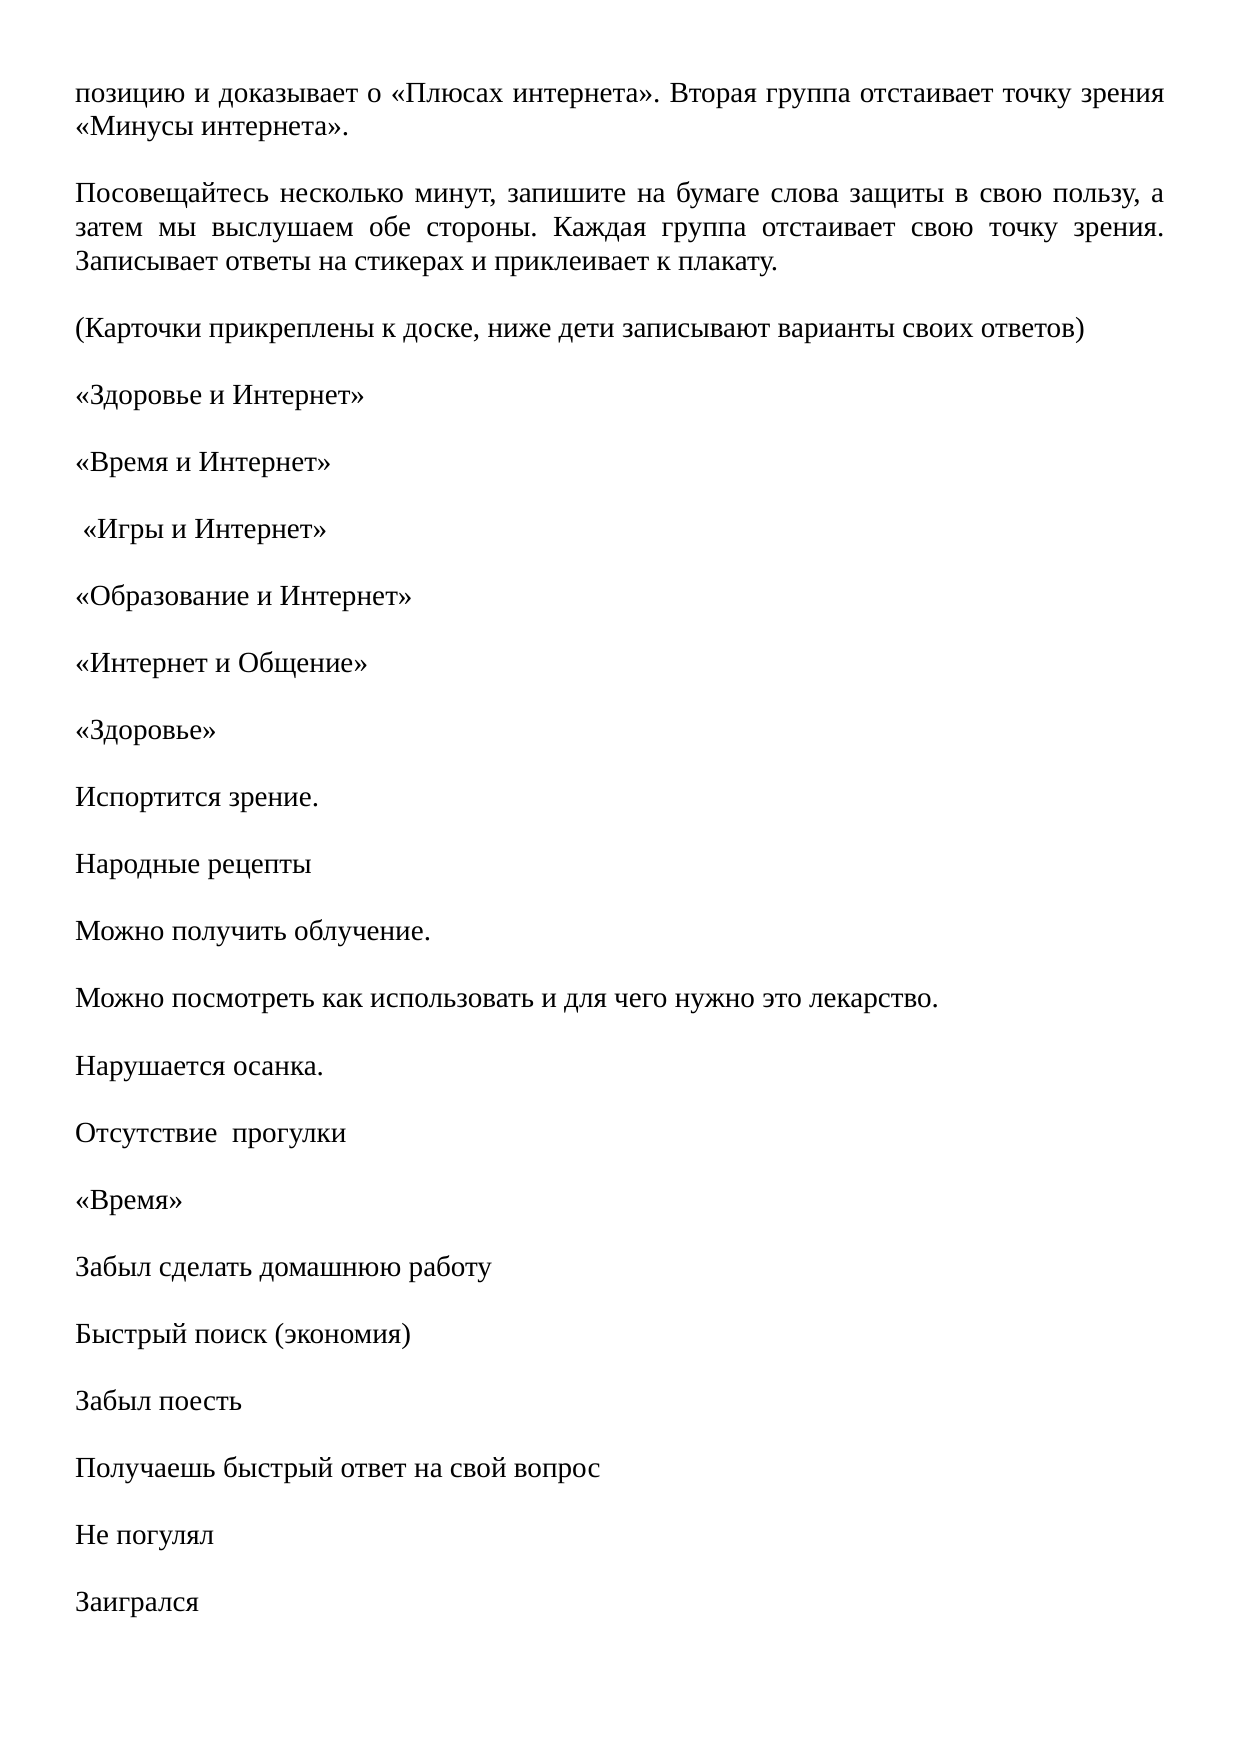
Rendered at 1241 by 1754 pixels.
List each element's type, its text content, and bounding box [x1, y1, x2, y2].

text Испортится зрение. [75, 779, 1165, 813]
text Не погулял [75, 1517, 1165, 1551]
text Отсутствие прогулки [75, 1115, 1165, 1148]
text Нарушается осанка. [75, 1048, 1165, 1081]
text Получаешь быстрый ответ на свой вопрос [75, 1450, 1165, 1484]
text «Время» [75, 1182, 1165, 1215]
text Быстрый поиск (экономия) [75, 1316, 1165, 1349]
text «Время и Интернет» [75, 444, 1165, 477]
text Народные рецепты [75, 846, 1165, 880]
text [75, 75, 1165, 142]
text Заигрался [75, 1584, 1165, 1618]
text Можно получить облучение. [75, 913, 1165, 947]
text «Здоровье и Интернет» [75, 377, 1165, 410]
text Забыл сделать домашнюю работу [75, 1249, 1165, 1282]
text «Здоровье» [75, 712, 1165, 746]
text Посовещайтесь несколько минут, запишите на бумаге слова защиты в свою пользу, а затем мы выслушаем обе стороны. Каждая группа отстаивает свою точку зрения. Записывает ответы на стикерах и приклеивает к плакату. [75, 176, 1165, 276]
text Можно посмотреть как использовать и для чего нужно это лекарство. [75, 981, 1165, 1014]
text (Карточки прикреплены к доске, ниже дети записывают варианты своих ответов) [75, 310, 1165, 343]
text «Интернет и Общение» [75, 645, 1165, 679]
text «Образование и Интернет» [75, 578, 1165, 612]
text «Игры и Интернет» [75, 511, 1165, 544]
text Забыл поесть [75, 1383, 1165, 1417]
